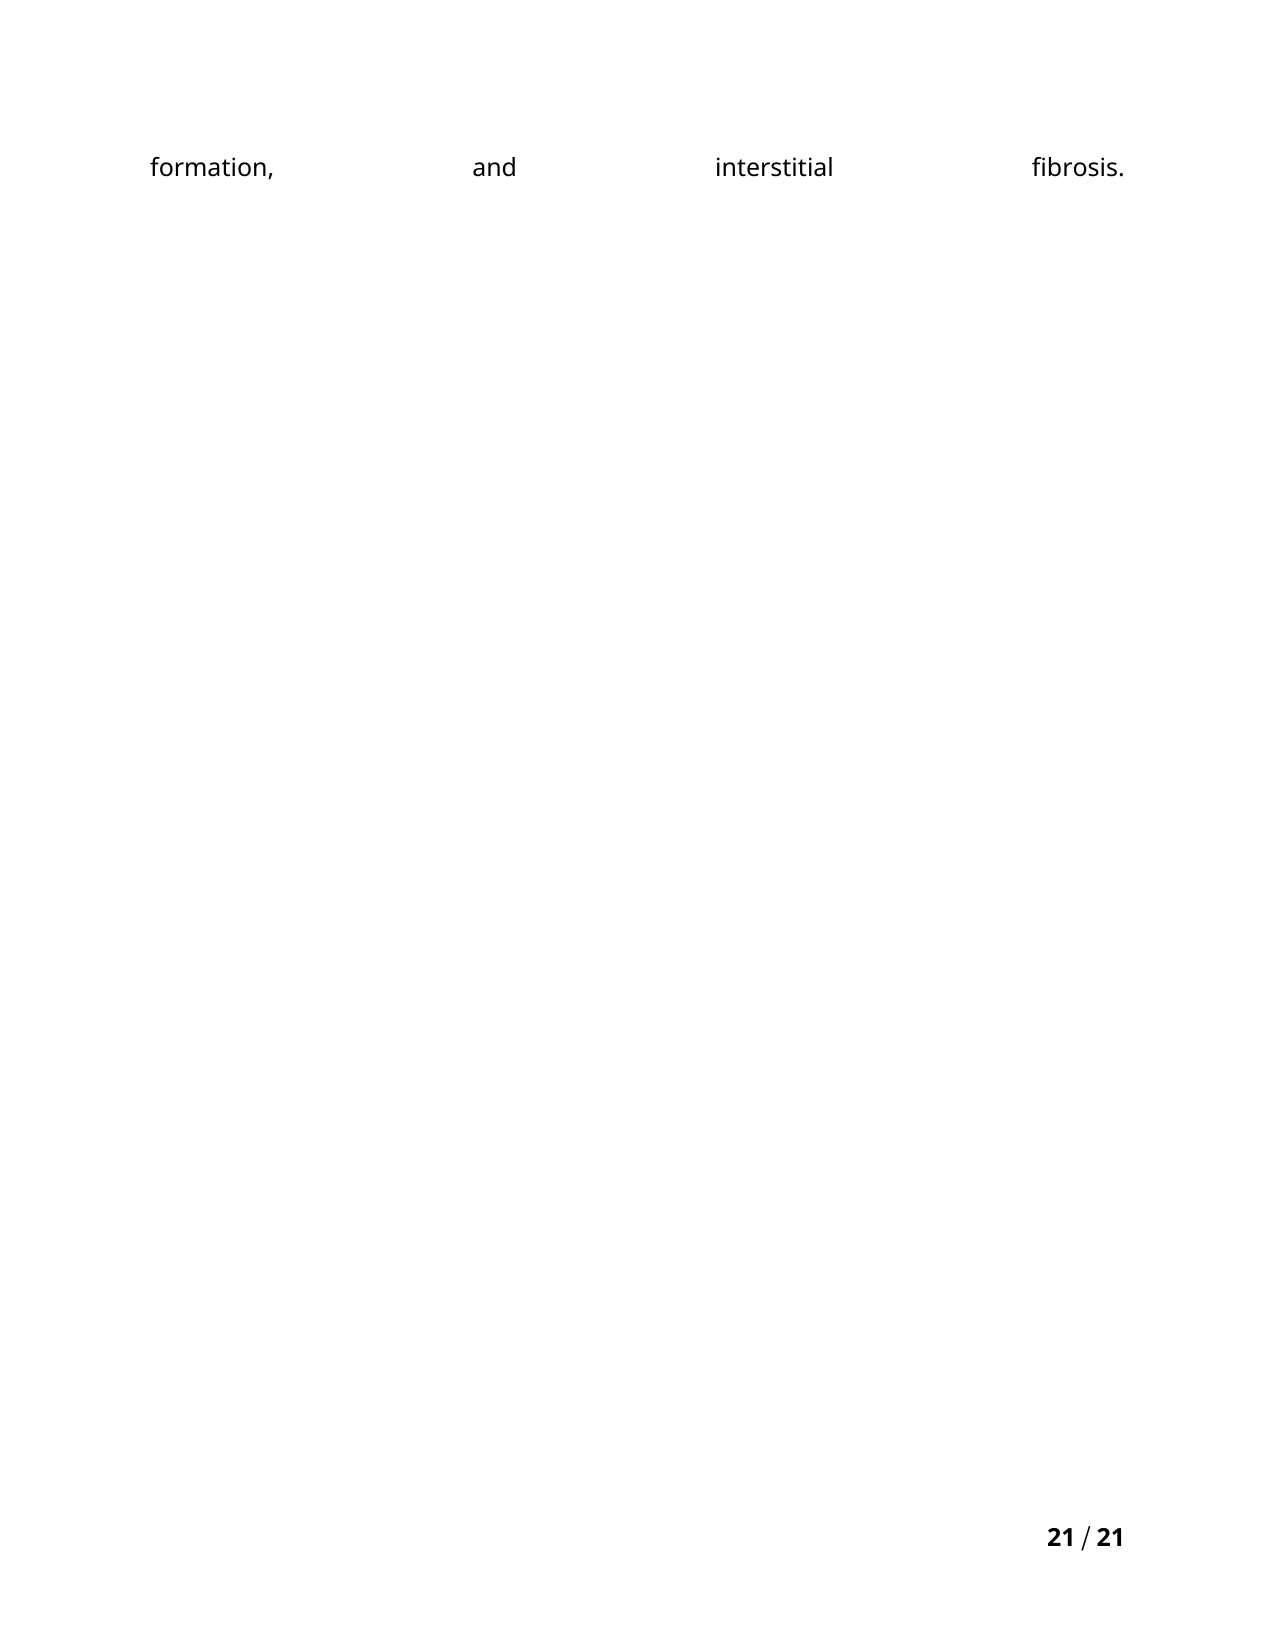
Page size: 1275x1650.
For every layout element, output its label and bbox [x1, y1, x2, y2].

text [150, 150, 1125, 227]
